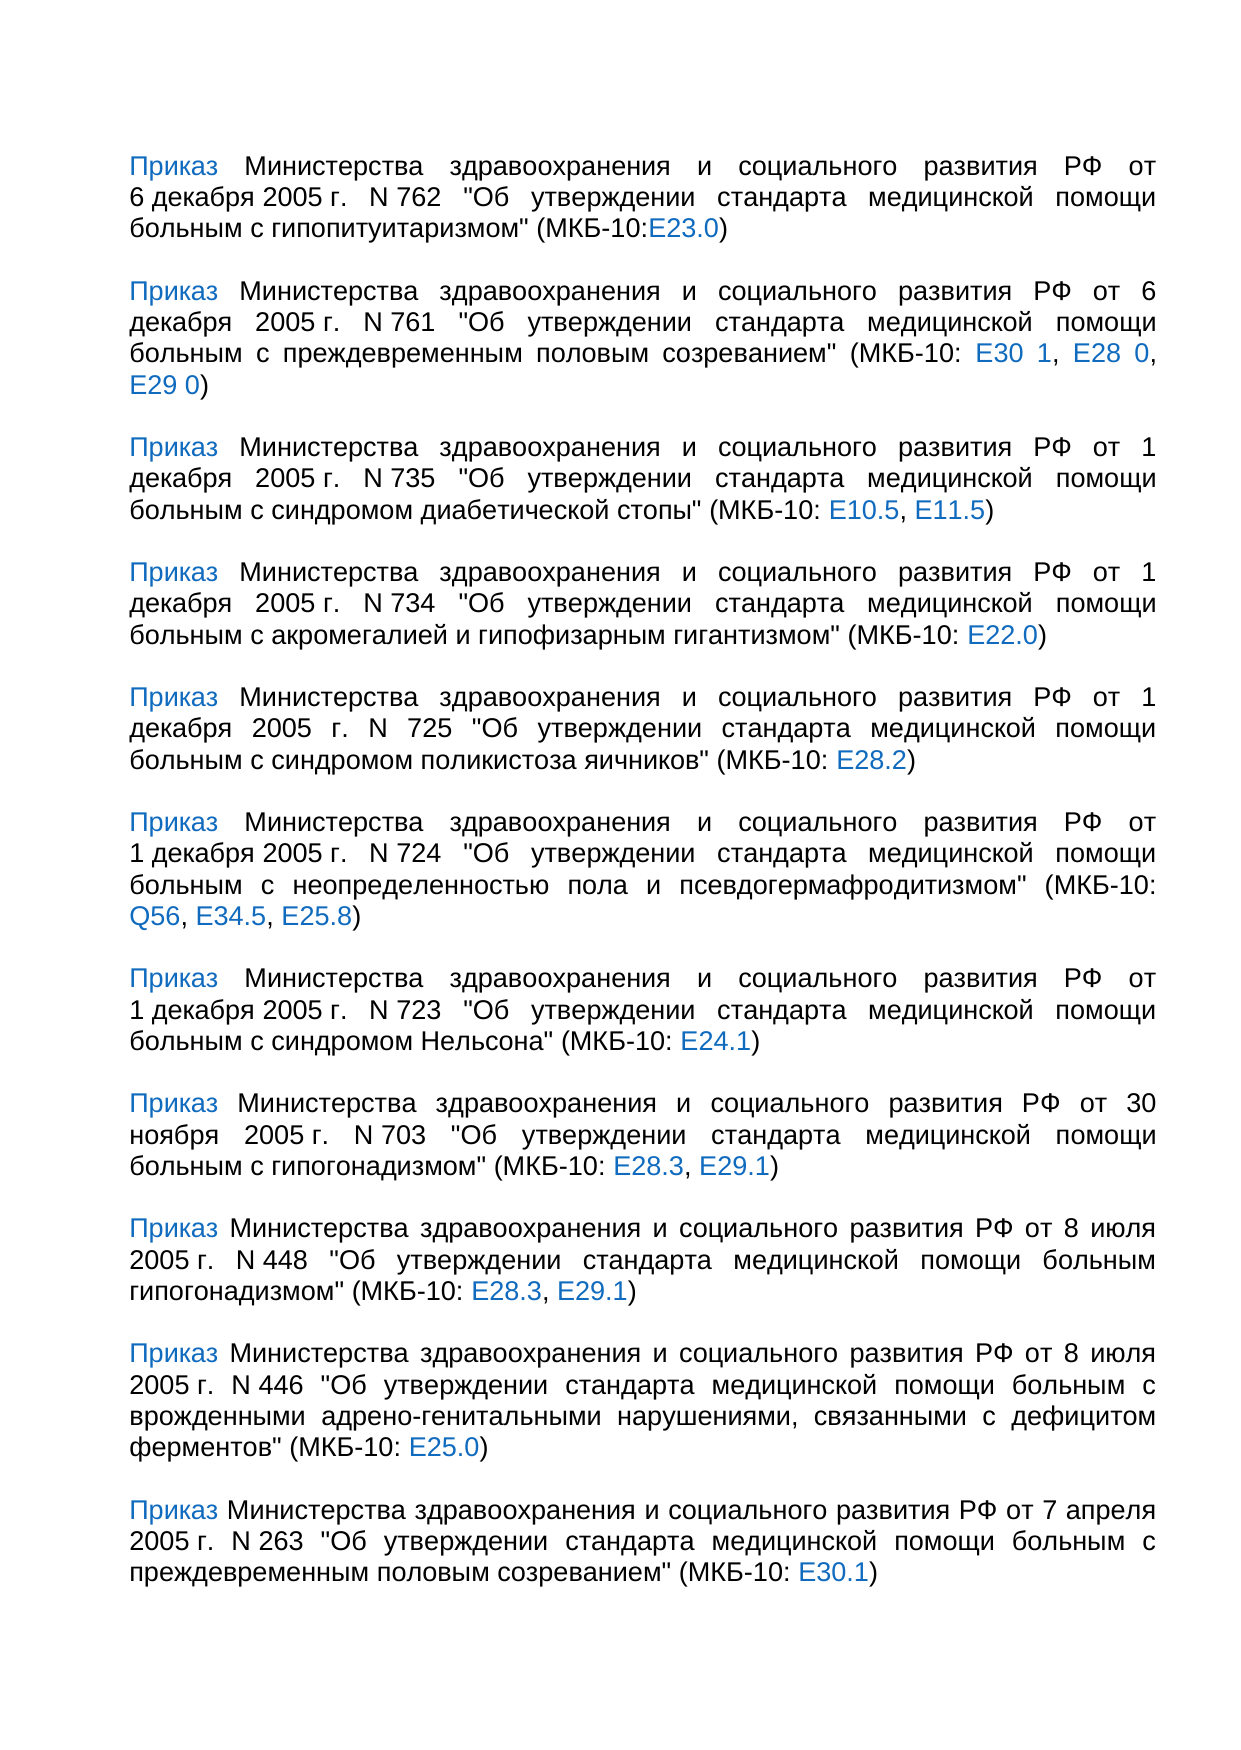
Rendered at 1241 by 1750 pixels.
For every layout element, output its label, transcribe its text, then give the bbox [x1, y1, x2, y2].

text Приказ Министерства здравоохранения и социального развития РФ от 1 декабря 2005 г. N 723 "Об утверждении стандарта медицинской помощи больным с синдромом Нельсона" (МКБ-10: E24.1) [129, 962, 1157, 1056]
text Приказ Министерства здравоохранения и социального развития РФ от 6 декабря 2005 г. N 761 "Об утверждении стандарта медицинской помощи больным с преждевременным половым созреванием" (МКБ-10: Е30 1, Е28 0, Е29 0) [129, 275, 1157, 400]
text Приказ Министерства здравоохранения и социального развития РФ от 1 декабря 2005 г. N 724 "Об утверждении стандарта медицинской помощи больным с неопределенностью пола и псевдогермафродитизмом" (МКБ-10: Q56, Е34.5, Е25.8) [129, 806, 1157, 931]
text Приказ Министерства здравоохранения и социального развития РФ от 6 декабря 2005 г. N 762 "Об утверждении стандарта медицинской помощи больным с гипопитуитаризмом" (МКБ-10:E23.0) [129, 150, 1157, 244]
text Приказ Министерства здравоохранения и социального развития РФ от 8 июля 2005 г. N 446 "Об утверждении стандарта медицинской помощи больным с врожденными адрено-генитальными нарушениями, связанными с дефицитом ферментов" (МКБ-10: Е25.0) [129, 1337, 1157, 1462]
text Приказ Министерства здравоохранения и социального развития РФ от 1 декабря 2005 г. N 725 "Об утверждении стандарта медицинской помощи больным с синдромом поликистоза яичников" (МКБ-10: Е28.2) [129, 681, 1157, 775]
text Приказ Министерства здравоохранения и социального развития РФ от 7 апреля 2005 г. N 263 "Об утверждении стандарта медицинской помощи больным с преждевременным половым созреванием" (МКБ-10: Е30.1) [129, 1494, 1157, 1587]
text Приказ Министерства здравоохранения и социального развития РФ от 30 ноября 2005 г. N 703 "Об утверждении стандарта медицинской помощи больным с гипогонадизмом" (МКБ-10: Е28.3, Е29.1) [129, 1087, 1157, 1181]
text Приказ Министерства здравоохранения и социального развития РФ от 1 декабря 2005 г. N 734 "Об утверждении стандарта медицинской помощи больным с акромегалией и гипофизарным гигантизмом" (МКБ-10: Е22.0) [129, 556, 1157, 650]
text Приказ Министерства здравоохранения и социального развития РФ от 8 июля 2005 г. N 448 "Об утверждении стандарта медицинской помощи больным гипогонадизмом" (МКБ-10: Е28.3, Е29.1) [129, 1212, 1157, 1306]
text Приказ Министерства здравоохранения и социального развития РФ от 1 декабря 2005 г. N 735 "Об утверждении стандарта медицинской помощи больным с синдромом диабетической стопы" (МКБ-10: Е10.5, Е11.5) [129, 431, 1157, 525]
